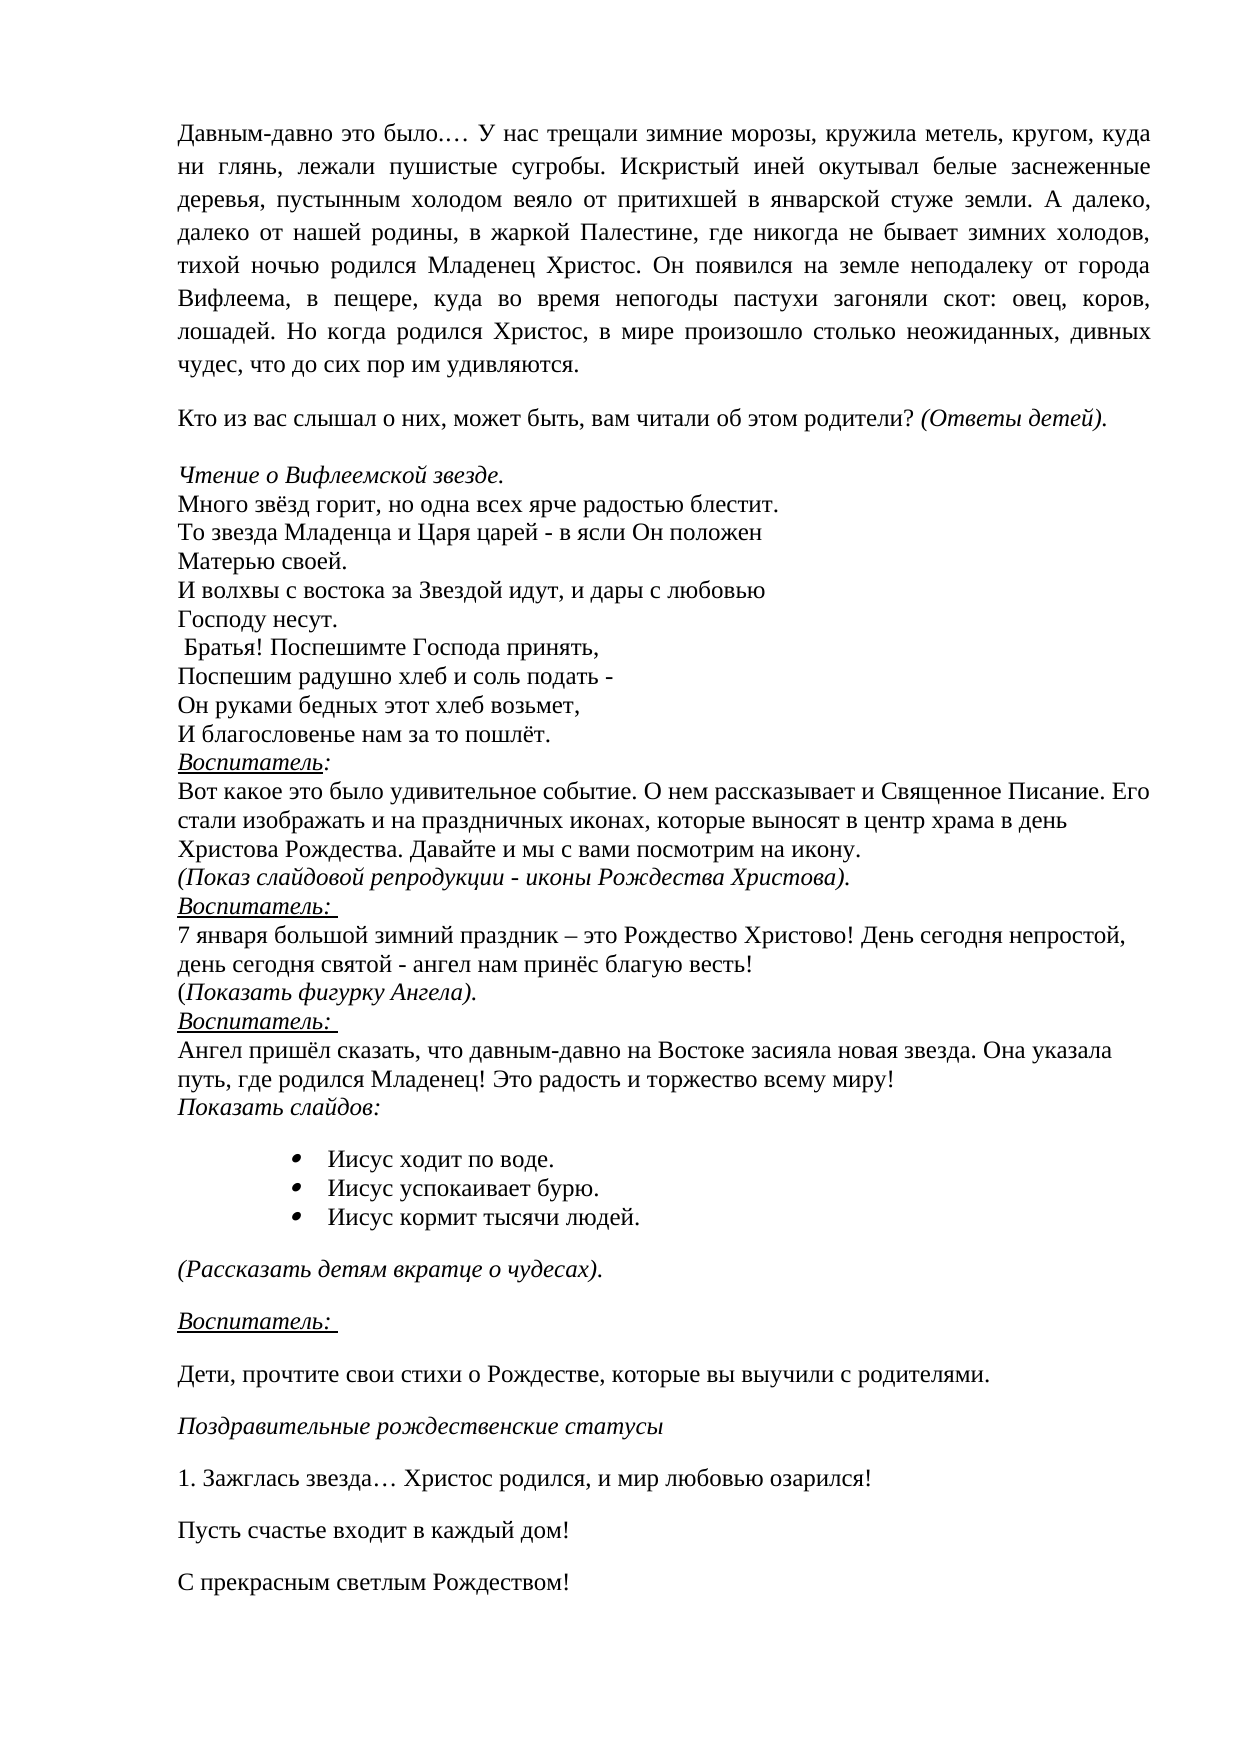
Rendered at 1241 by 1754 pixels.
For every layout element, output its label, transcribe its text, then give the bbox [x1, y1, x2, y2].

text 1. Зажглась звезда… Христос родился, и мир любовью озарился! [177, 1463, 1152, 1492]
text С прекрасным светлым Рождеством! [177, 1567, 1152, 1596]
text (Показать фигурку Ангела). [177, 977, 1152, 1006]
list Иисус успокаивает бурю. [290, 1173, 1152, 1202]
text Чтение о Вифлеемской звезде. Много звёзд горит, но одна всех ярче радостью блестит. То звезда Младенца и Царя царей - в ясли Он положен [177, 460, 1152, 546]
text (Рассказать детям вкратце о чудесах). [177, 1254, 1152, 1283]
text 7 января большой зимний праздник – это Рождество Христово! День сегодня непростой, день сегодня святой - ангел нам принёс благую весть! [177, 920, 1152, 977]
text Братья! Поспешимте Господа принять, Поспешим радушно хлеб и соль подать - Он руками бедных этот хлеб возьмет, И благословенье нам за то пошлёт. Воспитатель: [177, 632, 1152, 776]
text Кто из вас слышал о них, может быть, вам читали об этом родители? (Ответы детей). [177, 403, 1152, 460]
text Поздравительные рождественские статусы [177, 1411, 1152, 1439]
list Иисус кормит тысячи людей. [290, 1202, 1152, 1231]
text Показать слайдов: [177, 1092, 1152, 1121]
list Иисус ходит по воде. [290, 1144, 1152, 1173]
text Пусть счастье входит в каждый дом! [177, 1515, 1152, 1544]
text Воспитатель: [177, 1306, 1152, 1335]
text Ангел пришёл сказать, что давным-давно на Востоке засияла новая звезда. Она указала путь, где родился Младенец! Это радость и торжество всему миру! [177, 1035, 1152, 1092]
text Вот какое это было удивительное событие. О нем рассказывает и Священное Писание. Его стали изображать и на праздничных иконах, которые выносят в центр храма в день Христова Рождества. Давайте и мы с вами посмотрим на икону. (Показ слайдовой репродукции - иконы Рождества Христова). Воспитатель: [177, 776, 1152, 920]
text Воспитатель: [177, 1006, 1152, 1035]
text Дети, прочтите свои стихи о Рождестве, которые вы выучили с родителями. [177, 1359, 1152, 1387]
text Давным-давно это было.… У нас трещали зимние морозы, кружила метель, кругом, куда ни глянь, лежали пушистые сугробы. Искристый иней окутывал белые заснеженные деревья, пустынным холодом веяло от притихшей в январской стуже земли. А далеко, далеко от нашей родины, в жаркой Палестине, где никогда не бывает зимних холодов, тихой ночью родился Младенец Христос. Он появился на земле неподалеку от города Вифлеема, в пещере, куда во время непогоды пастухи загоняли скот: овец, коров, лошадей. Но когда родился Христос, в мире произошло столько неожиданных, дивных чудес, что до сих пор им удивляются. [177, 312, 1152, 378]
text Матерью своей. И волхвы с востока за Звездой идут, и дары с любовью Господу несут. [338, 546, 1152, 632]
